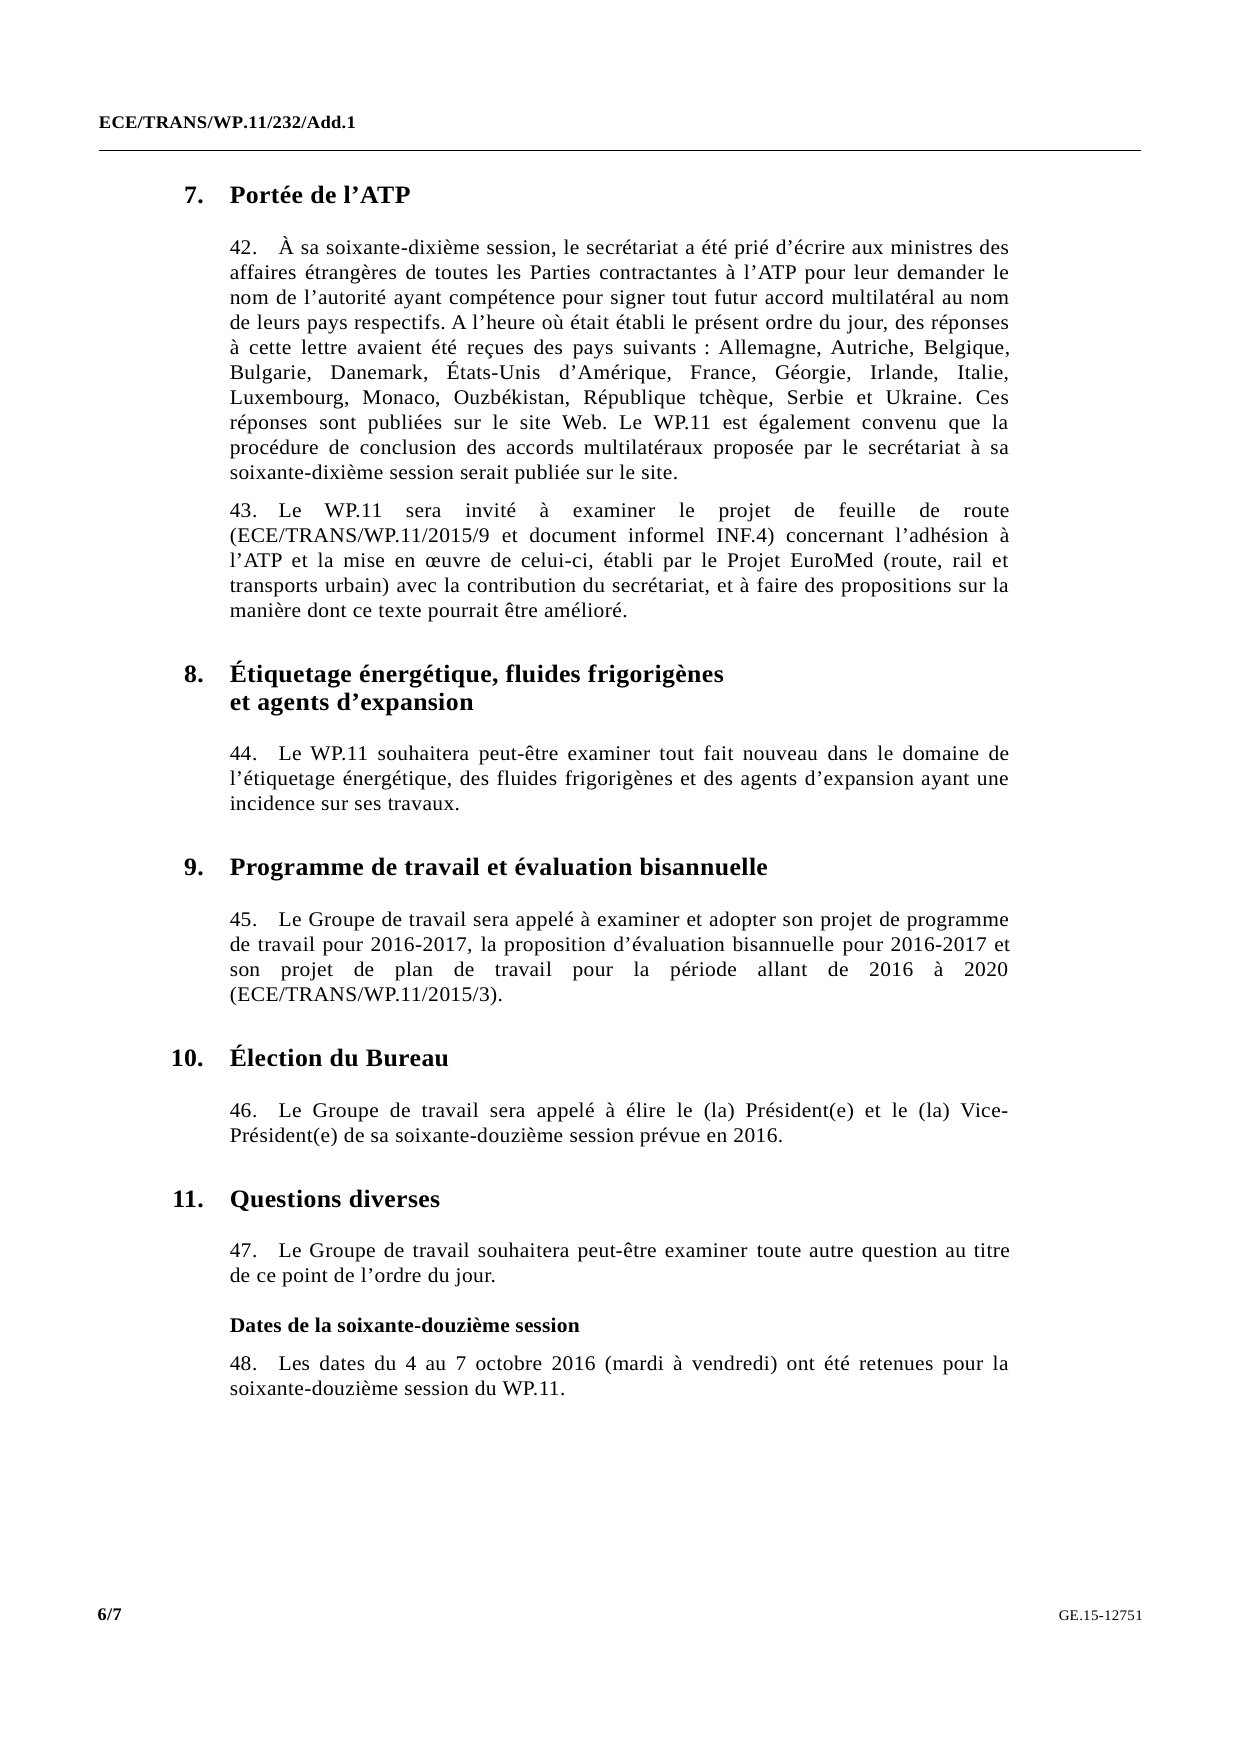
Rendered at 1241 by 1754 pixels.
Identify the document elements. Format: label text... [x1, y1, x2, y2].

list Le Groupe de travail sera appelé à élire le (la) Président(e) et le (la) Vice-Président(e) de sa soixante-douzième session prévue en 2016. [229, 1097, 1011, 1147]
text 10. Élection du Bureau [97, 1044, 1011, 1072]
text 8. Étiquetage énergétique, fluides frigorigènes et agents d’expansion [97, 659, 1011, 716]
list Le Groupe de travail sera appelé à examiner et adopter son projet de programme de travail pour 2016-2017, la proposition d’évaluation bisannuelle pour 2016-2017 et son projet de plan de travail pour la période allant de 2016 à 2020 (ECE/TRANS/WP.11/2015/3). [229, 906, 1011, 1006]
text 7. Portée de l’ATP [97, 181, 1011, 209]
list À sa soixante-dixième session, le secrétariat a été prié d’écrire aux ministres des affaires étrangères de toutes les Parties contractantes à l’ATP pour leur demander le nom de l’autorité ayant compétence pour signer tout futur accord multilatéral au nom de leurs pays respectifs. A l’heure où était établi le présent ordre du jour, des réponses à cette lettre avaient été reçues des pays suivants : Allemagne, Autriche, Belgique, Bulgarie, Danemark, États-Unis d’Amérique, France, Géorgie, Irlande, Italie, Luxembourg, Monaco, Ouzbékistan, République tchèque, Serbie et Ukraine. Ces réponses sont publiées sur le site Web. Le WP.11 est également convenu que la procédure de conclusion des accords multilatéraux proposée par le secrétariat à sa soixante-dixième session serait publiée sur le site. [229, 234, 1011, 484]
text 9. Programme de travail et évaluation bisannuelle [97, 853, 1011, 881]
list Le WP.11 souhaitera peut-être examiner tout fait nouveau dans le domaine de l’étiquetage énergétique, des fluides frigorigènes et des agents d’expansion ayant une incidence sur ses travaux. [229, 741, 1011, 816]
list Les dates du 4 au 7 octobre 2016 (mardi à vendredi) ont été retenues pour la soixante-douzième session du WP.11. [229, 1350, 1011, 1400]
text Dates de la soixante-douzième session [97, 1313, 1011, 1338]
list Le WP.11 sera invité à examiner le projet de feuille de route (ECE/TRANS/WP.11/2015/9 et document informel INF.4) concernant l’adhésion à l’ATP et la mise en œuvre de celui-ci, établi par le Projet EuroMed (route, rail et transports urbain) avec la contribution du secrétariat, et à faire des propositions sur la manière dont ce texte pourrait être amélioré. [229, 497, 1011, 622]
list Le Groupe de travail souhaitera peut-être examiner toute autre question au titre de ce point de l’ordre du jour. [229, 1238, 1011, 1288]
text 11. Questions diverses [97, 1184, 1011, 1213]
